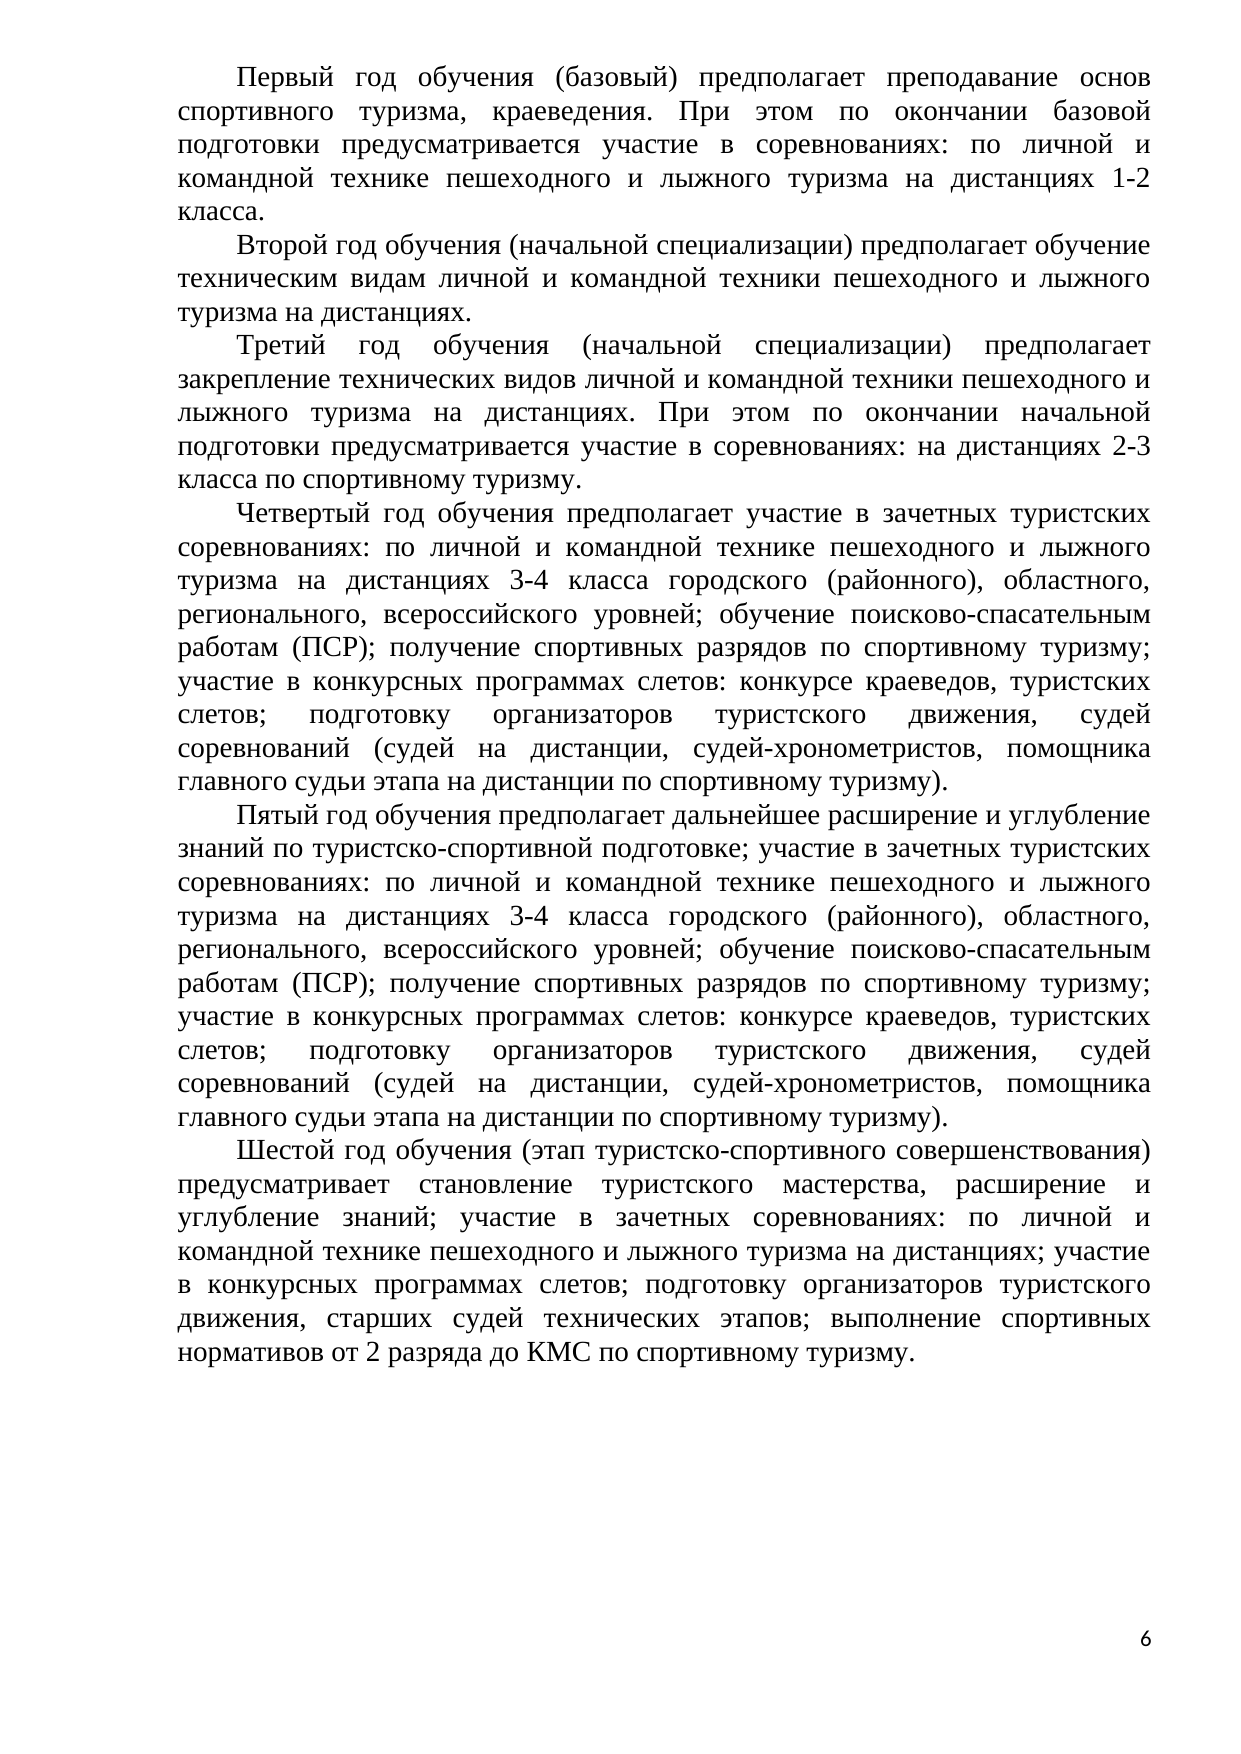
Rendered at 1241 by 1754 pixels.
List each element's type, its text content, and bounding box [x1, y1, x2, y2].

list Четвертый год обучения предполагает участие в зачетных туристских соревнованиях: по личной и командной технике пешеходного и лыжного туризма на дистанциях 3-4 класса городского (районного), областного, регионального, всероссийского уровней; обучение поисково-спасательным работам (ПСР); получение спортивных разрядов по спортивному туризму; участие в конкурсных программах слетов: конкурсе краеведов, туристских слетов; подготовку организаторов туристского движения, судей соревнований (судей на дистанции, судей-хронометристов, помощника главного судьи этапа на дистанции по спортивному туризму). [177, 495, 1152, 797]
list Первый год обучения (базовый) предполагает преподавание основ спортивного туризма, краеведения. При этом по окончании базовой подготовки предусматривается участие в соревнованиях: по личной и командной технике пешеходного и лыжного туризма на дистанциях 1-2 класса. [177, 59, 1152, 227]
list Шестой год обучения (этап туристско-спортивного совершенствования) предусматривает становление туристского мастерства, расширение и углубление знаний; участие в зачетных соревнованиях: по личной и командной технике пешеходного и лыжного туризма на дистанциях; участие в конкурсных программах слетов; подготовку организаторов туристского движения, старших судей технических этапов; выполнение спортивных нормативов от 2 разряда до КМС по спортивному туризму. [177, 1132, 1152, 1367]
list Второй год обучения (начальной специализации) предполагает обучение техническим видам личной и командной техники пешеходного и лыжного туризма на дистанциях. [177, 227, 1152, 327]
list Пятый год обучения предполагает дальнейшее расширение и углубление знаний по туристско-спортивной подготовке; участие в зачетных туристских соревнованиях: по личной и командной технике пешеходного и лыжного туризма на дистанциях 3-4 класса городского (районного), областного, регионального, всероссийского уровней; обучение поисково-спасательным работам (ПСР); получение спортивных разрядов по спортивному туризму; участие в конкурсных программах слетов: конкурсе краеведов, туристских слетов; подготовку организаторов туристского движения, судей соревнований (судей на дистанции, судей-хронометристов, помощника главного судьи этапа на дистанции по спортивному туризму). [177, 797, 1152, 1132]
list Третий год обучения (начальной специализации) предполагает закрепление технических видов личной и командной техники пешеходного и лыжного туризма на дистанциях. При этом по окончании начальной подготовки предусматривается участие в соревнованиях: на дистанциях 2-3 класса по спортивному туризму. [177, 327, 1152, 495]
